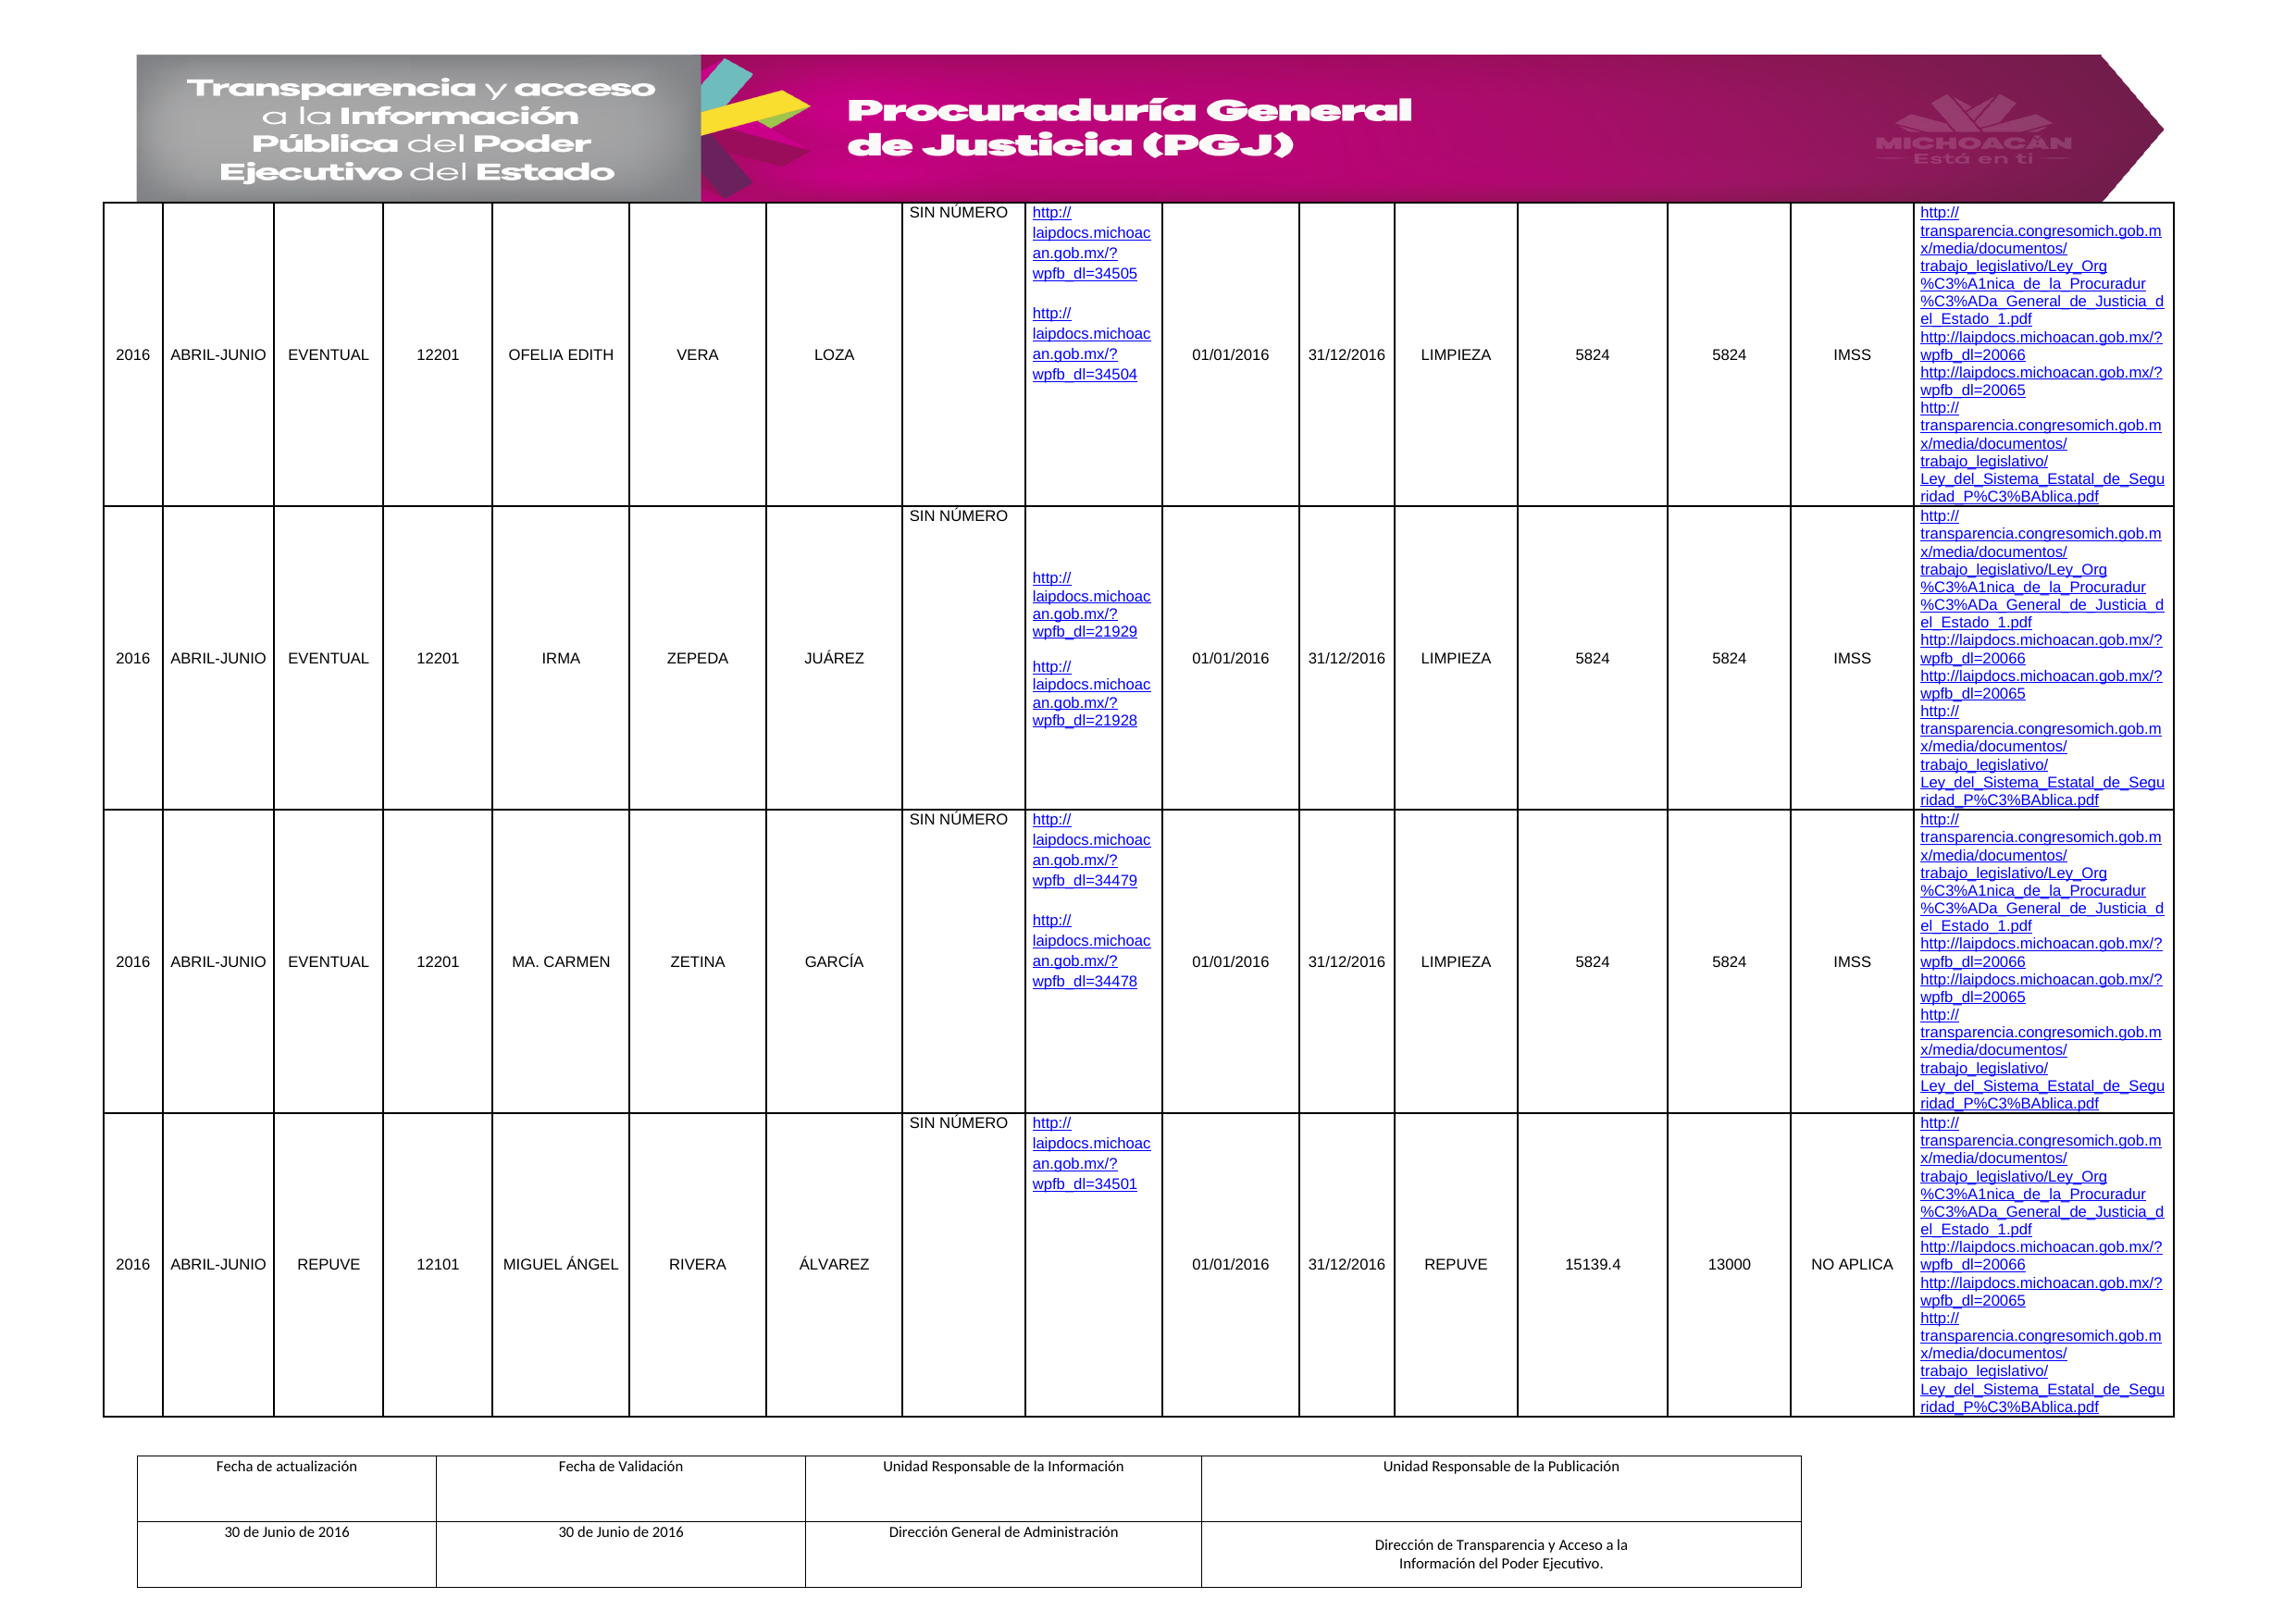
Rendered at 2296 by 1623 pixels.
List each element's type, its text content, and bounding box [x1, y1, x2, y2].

table_cell 31/12/2016 [1300, 507, 1394, 809]
table_cell MA. CARMEN [493, 811, 628, 1112]
table_cell ZETINA [630, 811, 765, 1112]
table_cell 01/01/2016 [1163, 1114, 1298, 1416]
table_cell ABRIL-JUNIO [164, 1114, 273, 1416]
table_cell 2016 [105, 204, 162, 505]
table_cell ABRIL-JUNIO [164, 811, 273, 1112]
table_cell EVENTUAL [275, 507, 382, 809]
table_cell IRMA [493, 507, 628, 809]
table_cell JUÁREZ [767, 507, 901, 809]
table_cell 12101 [384, 1114, 491, 1416]
table_cell 5824 [1519, 204, 1667, 505]
table_cell http://laipdocs.michoacan.gob.mx/?wpfb_dl=21929 http://laipdocs.michoacan.gob.mx/?wpfb_dl=21928 [1026, 507, 1161, 809]
table_cell NO APLICA [1792, 1114, 1913, 1416]
table_cell 13000 [1669, 1114, 1790, 1416]
table_cell OFELIA EDITH [493, 204, 628, 505]
table_cell 5824 [1519, 811, 1667, 1112]
table_cell LIMPIEZA [1396, 204, 1517, 505]
table_cell 31/12/2016 [1300, 811, 1394, 1112]
table_cell REPUVE [1396, 1114, 1517, 1416]
table_cell MIGUEL ÁNGEL [493, 1114, 628, 1416]
table_cell ÁLVAREZ [767, 1114, 901, 1416]
table_cell IMSS [1792, 204, 1913, 505]
table_cell GARCÍA [767, 811, 901, 1112]
table_cell 01/01/2016 [1163, 507, 1298, 809]
table_cell ABRIL-JUNIO [164, 507, 273, 809]
table_cell 31/12/2016 [1300, 204, 1394, 505]
table_cell http://laipdocs.michoacan.gob.mx/?wpfb_dl=34501 [1026, 1114, 1161, 1416]
table_cell LIMPIEZA [1396, 507, 1517, 809]
table_cell RIVERA [630, 1114, 765, 1416]
table_cell 15139.4 [1519, 1114, 1667, 1416]
table_cell LIMPIEZA [1396, 811, 1517, 1112]
table_cell EVENTUAL [275, 204, 382, 505]
table_cell 5824 [1669, 507, 1790, 809]
table_cell IMSS [1792, 507, 1913, 809]
table_cell SIN NÚMERO [903, 204, 1024, 505]
table_cell 12201 [384, 507, 491, 809]
table_cell 01/01/2016 [1163, 204, 1298, 505]
table_cell 12201 [384, 204, 491, 505]
table_cell SIN NÚMERO [903, 811, 1024, 1112]
table_cell http://laipdocs.michoacan.gob.mx/?wpfb_dl=34505 http://laipdocs.michoacan.gob.mx/?wpfb_dl=34504 [1026, 204, 1161, 505]
table_cell ABRIL-JUNIO [164, 204, 273, 505]
table_cell ZEPEDA [630, 507, 765, 809]
table_cell 5824 [1519, 507, 1667, 809]
table_cell 5824 [1669, 811, 1790, 1112]
table_cell VERA [630, 204, 765, 505]
table_cell SIN NÚMERO [903, 507, 1024, 809]
table_cell 2016 [105, 811, 162, 1112]
table_cell 31/12/2016 [1300, 1114, 1394, 1416]
table_cell IMSS [1792, 811, 1913, 1112]
table_cell 2016 [105, 507, 162, 809]
table_cell REPUVE [275, 1114, 382, 1416]
table_cell http://laipdocs.michoacan.gob.mx/?wpfb_dl=34479 http://laipdocs.michoacan.gob.mx/?wpfb_dl=34478 [1026, 811, 1161, 1112]
picture [136, 55, 2165, 202]
table_cell 12201 [384, 811, 491, 1112]
table_cell SIN NÚMERO [903, 1114, 1024, 1416]
table_cell 01/01/2016 [1163, 811, 1298, 1112]
table_cell 5824 [1669, 204, 1790, 505]
table_cell 2016 [105, 1114, 162, 1416]
table_cell LOZA [767, 204, 901, 505]
table_cell EVENTUAL [275, 811, 382, 1112]
